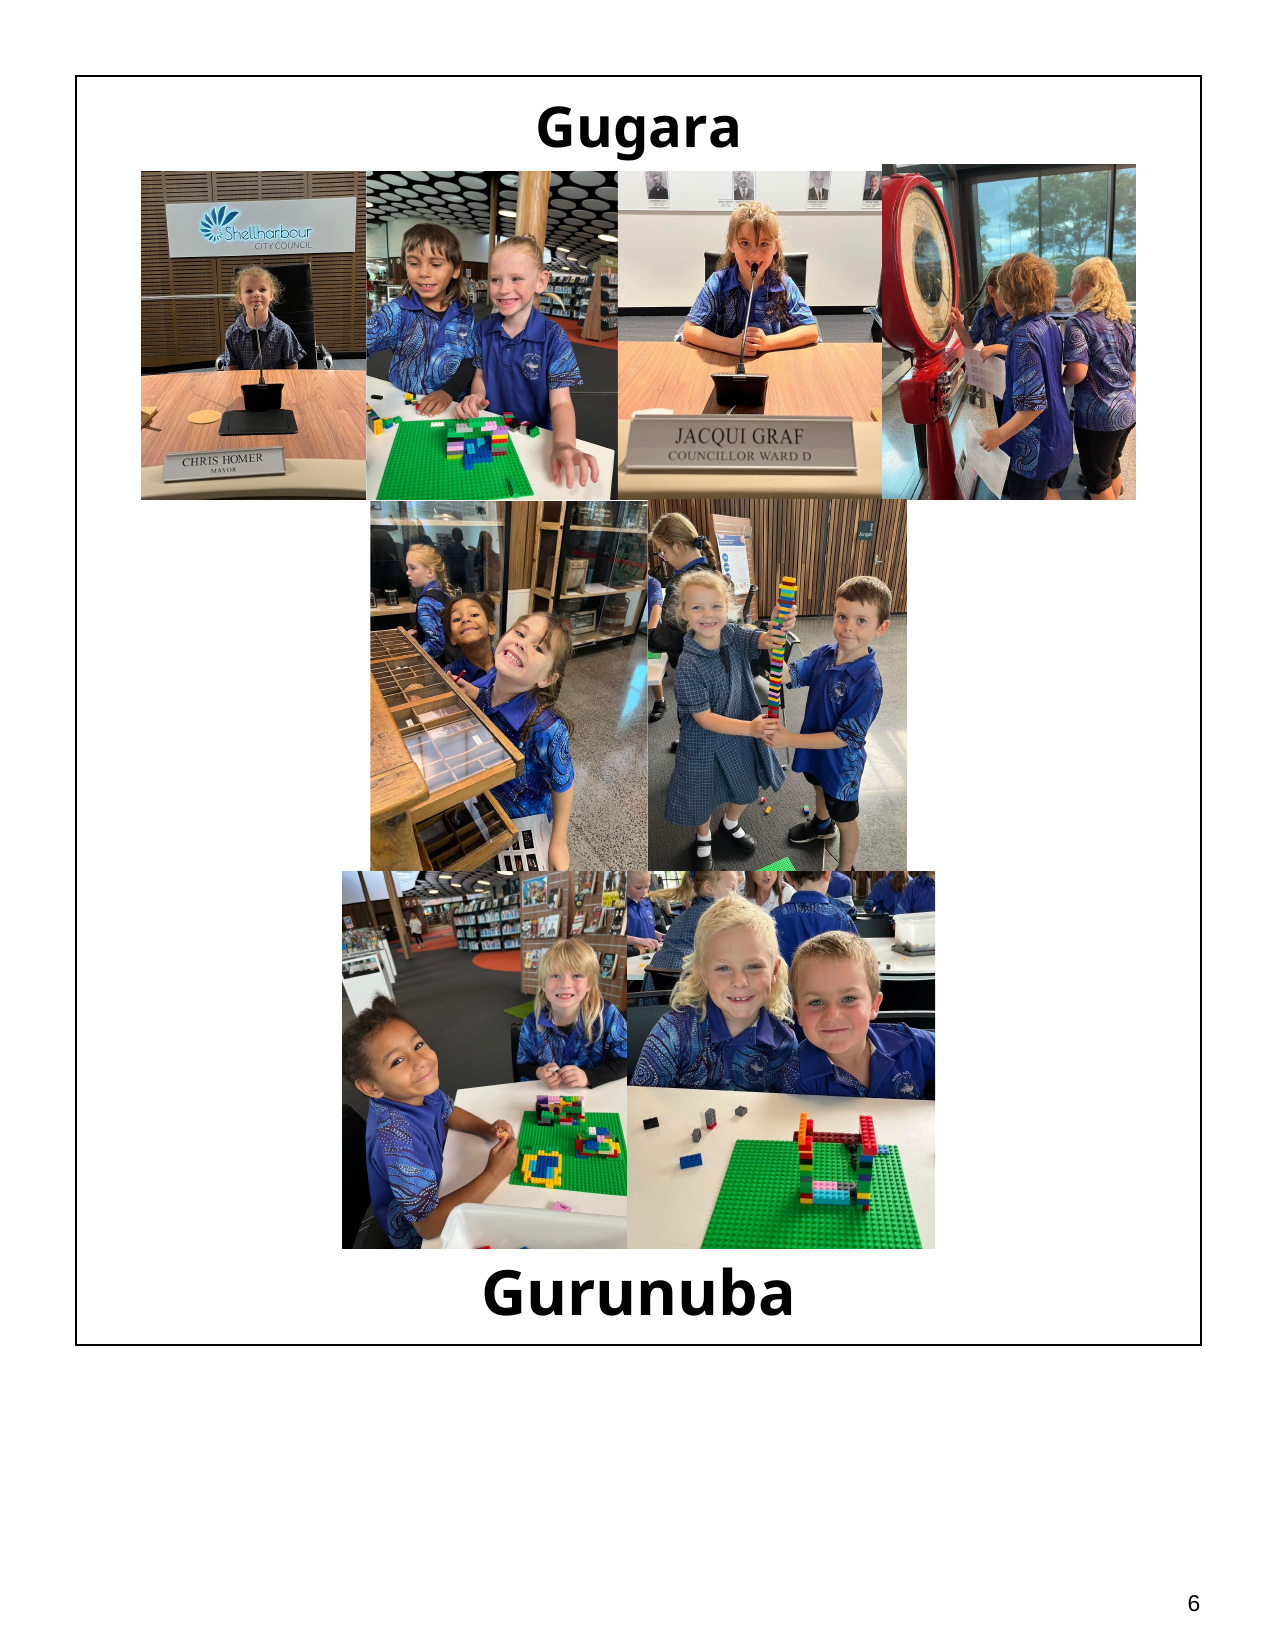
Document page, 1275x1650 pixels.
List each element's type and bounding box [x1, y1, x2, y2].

picture [141, 164, 1136, 1249]
table_header [77, 77, 1200, 1344]
